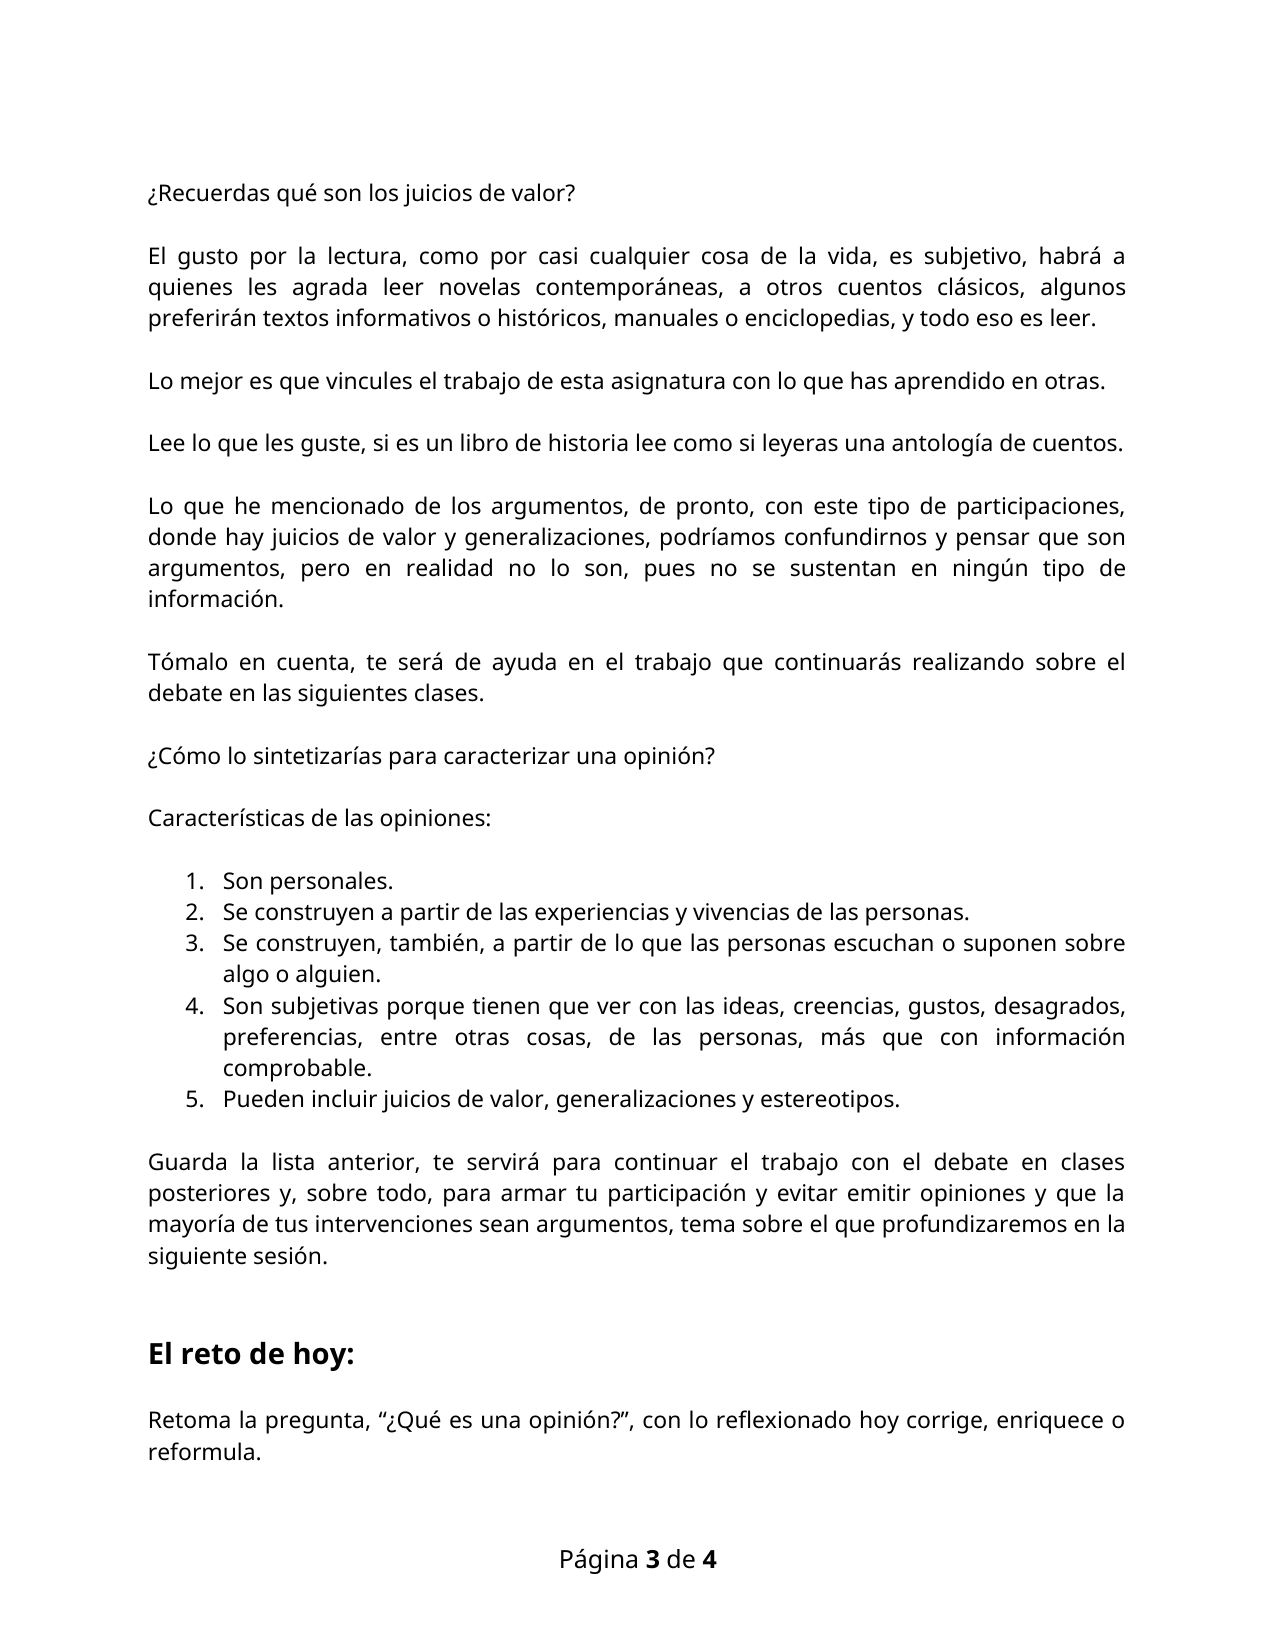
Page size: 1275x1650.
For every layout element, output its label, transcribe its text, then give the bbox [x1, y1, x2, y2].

list Se construyen, también, a partir de lo que las personas escuchan o suponen sobre algo o alguien. [185, 927, 1127, 990]
text ¿Recuerdas qué son los juicios de valor? [148, 177, 1127, 208]
text Lo mejor es que vincules el trabajo de esta asignatura con lo que has aprendido en otras. [148, 365, 1127, 396]
text ¿Cómo lo sintetizarías para caracterizar una opinión? [148, 740, 1127, 771]
list Se construyen a partir de las experiencias y vivencias de las personas. [185, 896, 1127, 927]
text Retoma la pregunta, “¿Qué es una opinión?”, con lo reflexionado hoy corrige, enriquece o reformula. [148, 1404, 1127, 1467]
list Pueden incluir juicios de valor, generalizaciones y estereotipos. [185, 1083, 1127, 1115]
text El reto de hoy: [148, 1333, 1127, 1373]
text El gusto por la lectura, como por casi cualquier cosa de la vida, es subjetivo, habrá a quienes les agrada leer novelas contemporáneas, a otros cuentos clásicos, algunos preferirán textos informativos o históricos, manuales o enciclopedias, y todo eso es leer. [148, 240, 1127, 333]
list Son subjetivas porque tienen que ver con las ideas, creencias, gustos, desagrados, preferencias, entre otras cosas, de las personas, más que con información comprobable. [185, 990, 1127, 1083]
text Lee lo que les guste, si es un libro de historia lee como si leyeras una antología de cuentos. [148, 427, 1127, 458]
text Características de las opiniones: [148, 802, 1127, 833]
text Lo que he mencionado de los argumentos, de pronto, con este tipo de participaciones, donde hay juicios de valor y generalizaciones, podríamos confundirnos y pensar que son argumentos, pero en realidad no lo son, pues no se sustentan en ningún tipo de información. [148, 490, 1127, 615]
text Tómalo en cuenta, te será de ayuda en el trabajo que continuarás realizando sobre el debate en las siguientes clases. [148, 646, 1127, 708]
text Guarda la lista anterior, te servirá para continuar el trabajo con el debate en clases posteriores y, sobre todo, para armar tu participación y evitar emitir opiniones y que la mayoría de tus intervenciones sean argumentos, tema sobre el que profundizaremos en la siguiente sesión. [148, 1146, 1127, 1271]
list Son personales. [185, 865, 1127, 896]
